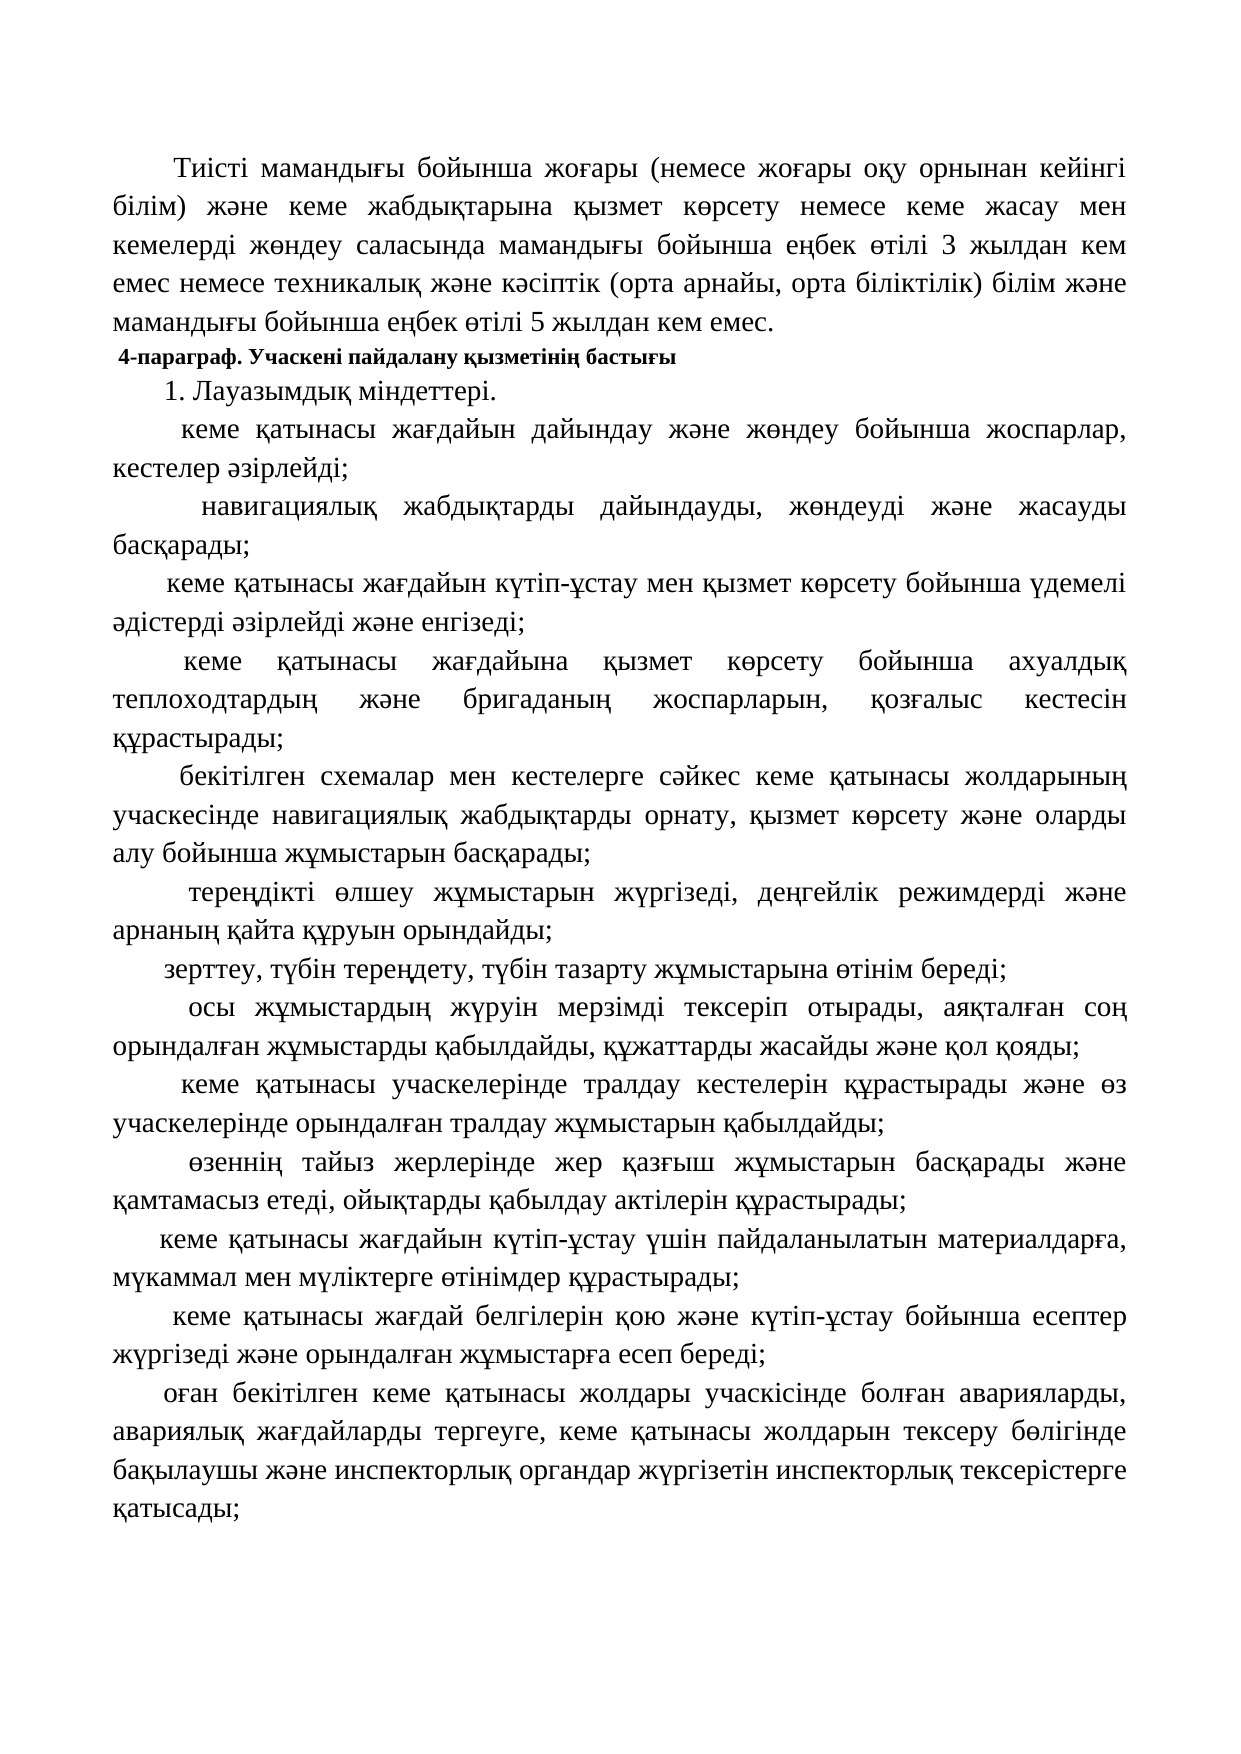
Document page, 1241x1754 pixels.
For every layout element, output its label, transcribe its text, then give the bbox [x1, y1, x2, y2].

text кеме қатынасы жағдайына қызмет көрсету бойынша ахуалдық теплоходтардың және бригаданың жоспарларын, қозғалыс кестесін құрастырады; [112, 643, 1128, 753]
text 4-параграф. Учаскені пайдалану қызметінің бастығы [112, 343, 1128, 369]
text кеме қатынасы учаскелерінде тралдау кестелерін құрастырады және өз учаскелерінде орындалған тралдау жұмыстарын қабылдайды; [112, 1067, 1128, 1139]
text кеме қатынасы жағдайын күтіп-ұстау мен қызмет көрсету бойынша үдемелі әдістерді әзірлейді және енгізеді; [112, 566, 1128, 638]
text кеме қатынасы жағдайын күтіп-ұстау үшін пайдаланылатын материалдарға, мүкаммал мен мүліктерге өтінімдер құрастырады; [112, 1221, 1128, 1293]
text тереңдікті өлшеу жұмыстарын жүргізеді, деңгейлік режимдерді және арнаның қайта құруын орындайды; [112, 874, 1128, 946]
text кеме қатынасы жағдай белгілерін қою және күтіп-ұстау бойынша есептер жүргізеді және орындалған жұмыстарға есеп береді; [112, 1298, 1128, 1370]
text Тиісті мамандығы бойынша жоғары (немесе жоғары оқу орнынан кейінгі білім) және кеме жабдықтарына қызмет көрсету немесе кеме жасау мен кемелерді жөндеу саласында мамандығы бойынша еңбек өтілі 3 жылдан кем емес немесе техникалық және кәсіптік (орта арнайы, орта біліктілік) білім және мамандығы бойынша еңбек өтілі 5 жылдан кем емес. [112, 150, 1128, 338]
text навигациялық жабдықтарды дайындауды, жөндеуді және жасауды басқарады; [112, 488, 1128, 561]
text кеме қатынасы жағдайын дайындау және жөндеу бойынша жоспарлар, кестелер әзірлейді; [112, 411, 1128, 483]
text өзеннің тайыз жерлерінде жер қазғыш жұмыстарын басқарады және қамтамасыз етеді, ойықтарды қабылдау актілерін құрастырады; [112, 1144, 1128, 1216]
text оған бекітілген кеме қатынасы жолдары учаскісінде болған аварияларды, авариялық жағдайларды тергеуге, кеме қатынасы жолдарын тексеру бөлігінде бақылаушы және инспекторлық органдар жүргізетін инспекторлық тексерістерге қатысады; [112, 1375, 1128, 1524]
text зерттеу, түбін тереңдету, түбін тазарту жұмыстарына өтінім береді; [112, 951, 1128, 984]
text осы жұмыстардың жүруін мерзімді тексеріп отырады, аяқталған соң орындалған жұмыстарды қабылдайды, құжаттарды жасайды және қол қояды; [112, 989, 1128, 1062]
text 1. Лауазымдық міндеттері. [112, 373, 1128, 406]
text бекітілген схемалар мен кестелерге сәйкес кеме қатынасы жолдарының учаскесінде навигациялық жабдықтарды орнату, қызмет көрсету және оларды алу бойынша жұмыстарын басқарады; [112, 758, 1128, 869]
